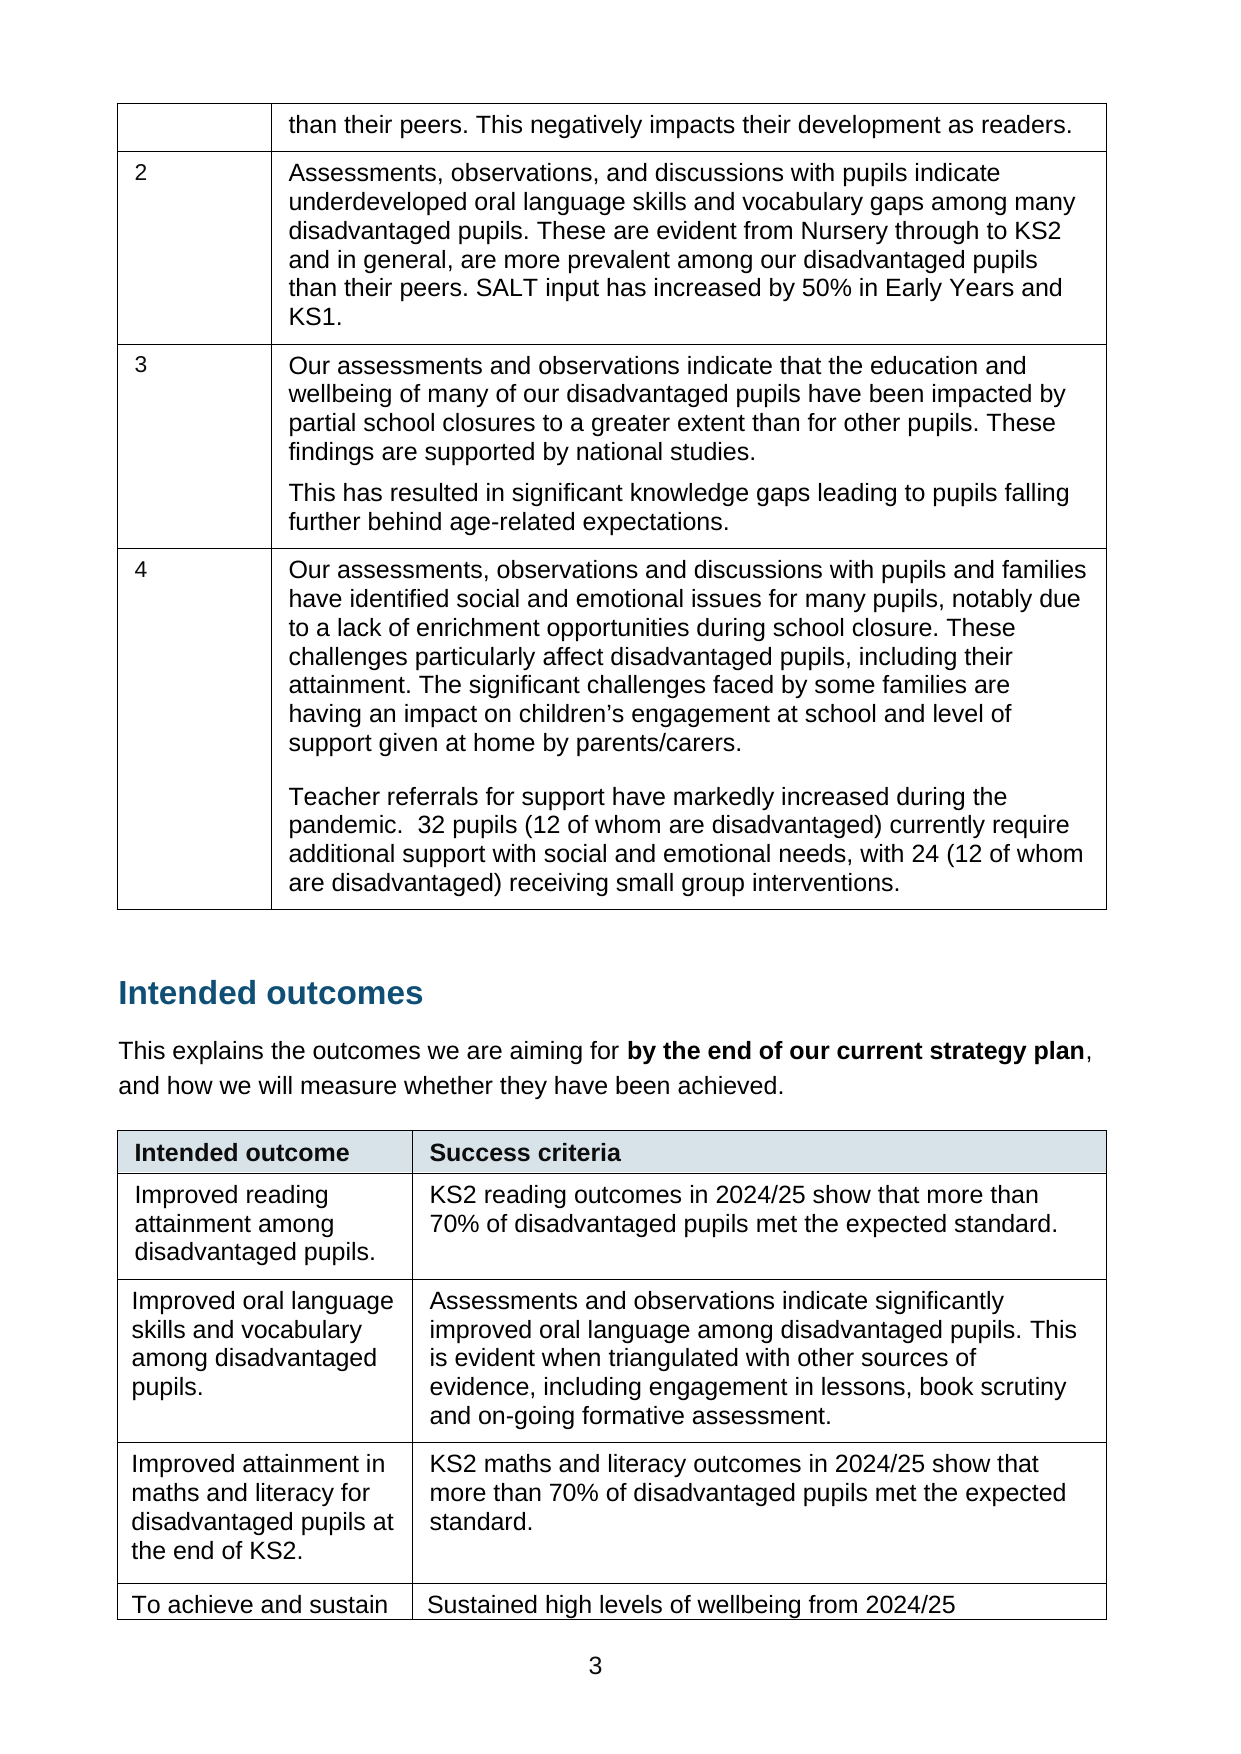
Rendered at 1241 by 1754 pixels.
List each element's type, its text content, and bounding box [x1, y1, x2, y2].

table_header Intended outcome [118, 1131, 412, 1172]
text This explains the outcomes we are aiming for by the end of our current strategy plan, and how we will measure whether they have been achieved. [118, 1036, 1107, 1099]
table_cell Assessments and observations indicate significantly improved oral language among disadvantaged pupils. This is evident when triangulated with other sources of evidence, including engagement in lessons, book scrutiny and on-going formative assessment. [413, 1280, 1106, 1442]
table_cell Assessments, observations, and discussions with pupils indicate underdeveloped oral language skills and vocabulary gaps among many disadvantaged pupils. These are evident from Nursery through to KS2 and in general, are more prevalent among our disadvantaged pupils than their peers. SALT input has increased by 50% in Early Years and KS1. [272, 152, 1106, 343]
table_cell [118, 1584, 412, 1619]
table_cell KS2 maths and literacy outcomes in 2024/25 show that more than 70% of disadvantaged pupils met the expected standard. [413, 1443, 1106, 1583]
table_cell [413, 1584, 1106, 1619]
table_cell 2 [118, 152, 271, 343]
table_cell 4 [118, 549, 271, 909]
table_cell Improved reading attainment among disadvantaged pupils. [118, 1174, 412, 1278]
table_cell KS2 reading outcomes in 2024/25 show that more than 70% of disadvantaged pupils met the expected standard. [413, 1174, 1106, 1278]
text Intended outcomes [118, 973, 1107, 1011]
table_header Success criteria [413, 1131, 1106, 1172]
table_cell Our assessments and observations indicate that the education and wellbeing of many of our disadvantaged pupils have been impacted by partial school closures to a greater extent than for other pupils. These findings are supported by national studies. This has resulted in significant knowledge gaps leading to pupils falling further behind age-related expectations. [272, 345, 1106, 548]
table_cell Improved attainment in maths and literacy for disadvantaged pupils at the end of KS2. [118, 1443, 412, 1583]
table_cell 3 [118, 345, 271, 548]
table_cell 1 [118, 104, 271, 151]
table_cell Improved oral language skills and vocabulary among disadvantaged pupils. [118, 1280, 412, 1442]
table_cell Our assessments, observations and discussions with pupils and families have identified social and emotional issues for many pupils, notably due to a lack of enrichment opportunities during school closure. These challenges particularly affect disadvantaged pupils, including their attainment. The significant challenges faced by some families are having an impact on children’s engagement at school and level of support given at home by parents/carers. Teacher referrals for support have markedly increased during the pandemic. 32 pupils (12 of whom are disadvantaged) currently require additional support with social and emotional needs, with 24 (12 of whom are disadvantaged) receiving small group interventions. [272, 549, 1106, 909]
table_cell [272, 104, 1106, 151]
